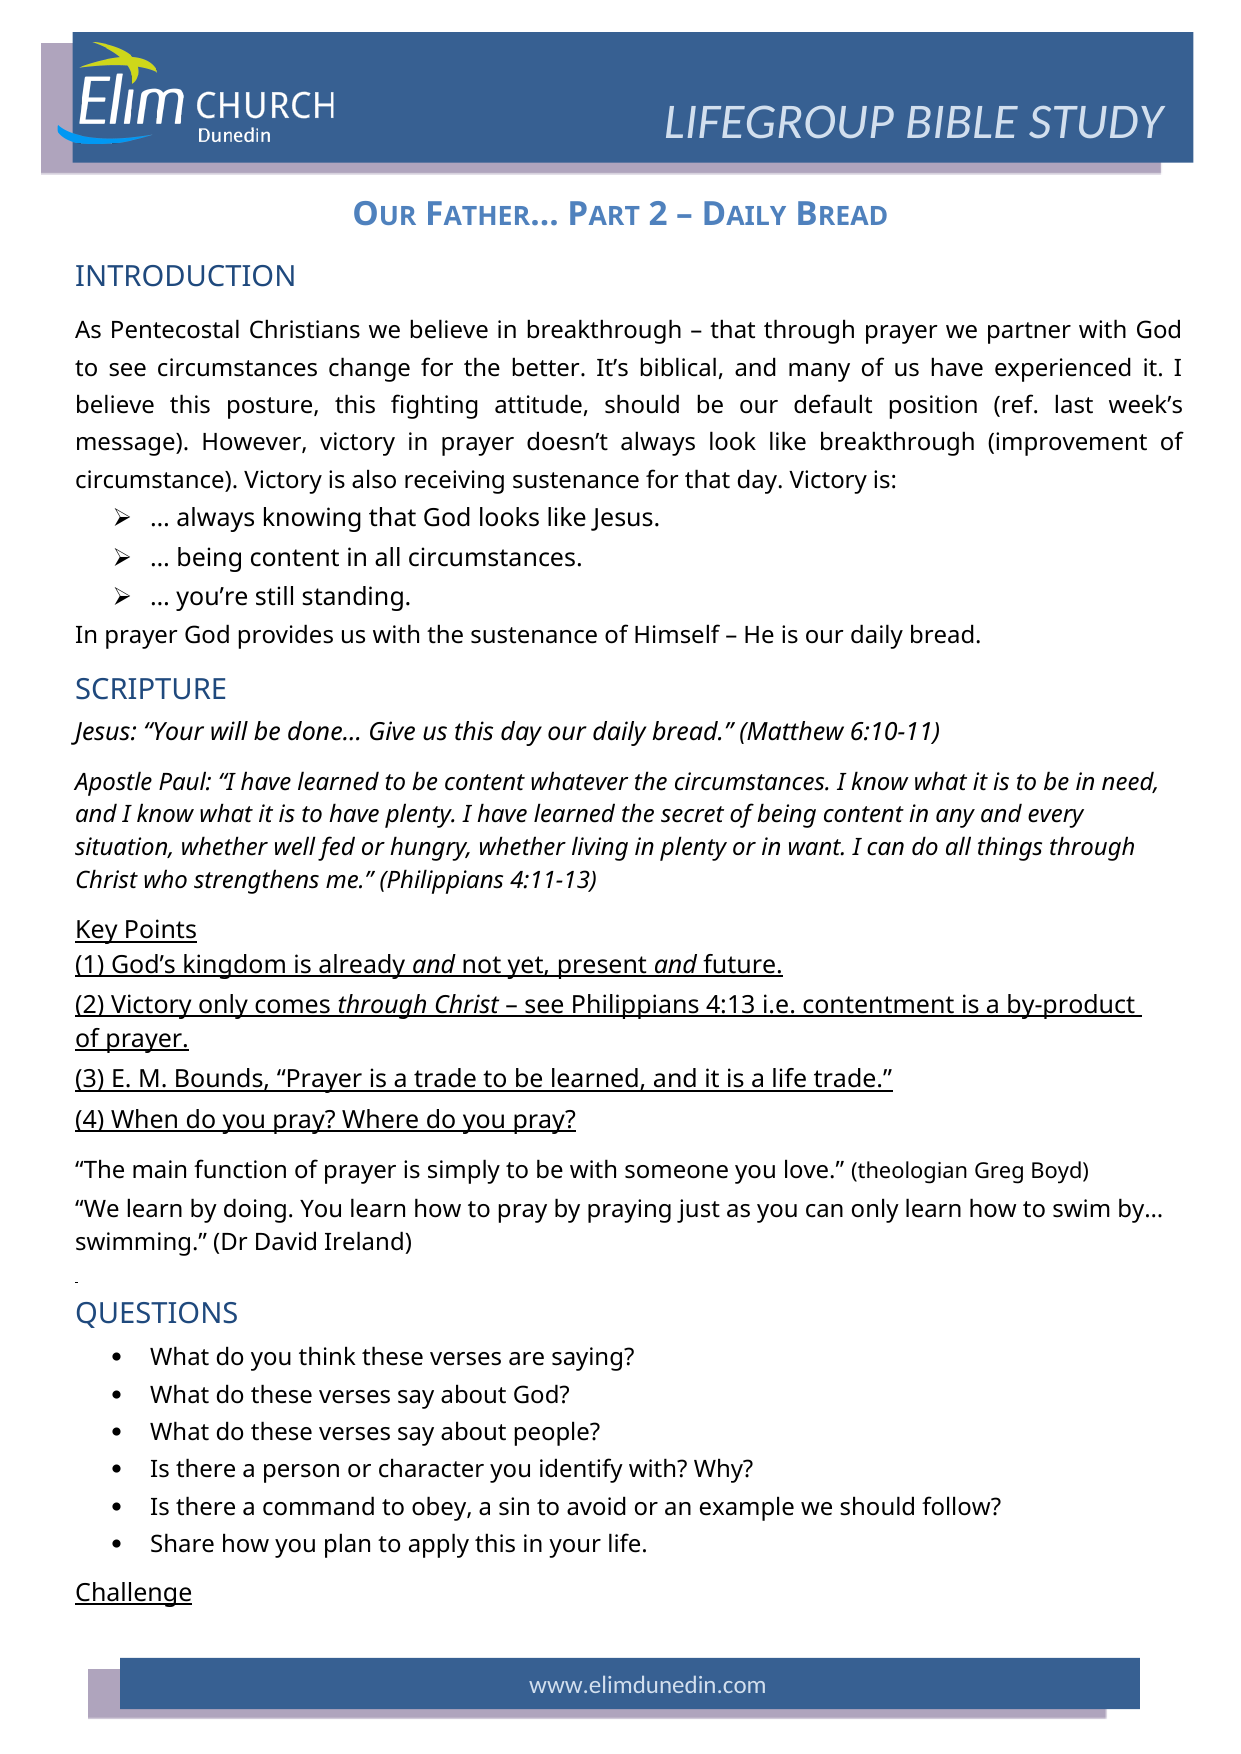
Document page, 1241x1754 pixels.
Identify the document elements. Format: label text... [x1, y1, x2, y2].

text (2) Victory only comes through Christ – see Philippians 4:13 i.e. contentment is a by-product of prayer. [75, 987, 1165, 1055]
text Key Points [75, 912, 1165, 946]
text QUESTIONS [75, 1292, 1165, 1332]
list … being content in all circumstances. [112, 539, 1185, 573]
list What do you think these verses are saying? [112, 1340, 1165, 1373]
list … you’re still standing. [112, 578, 1185, 612]
list … always knowing that God looks like Jesus. [112, 500, 1185, 534]
list What do these verses say about God? [112, 1377, 1165, 1410]
text “The main function of prayer is simply to be with someone you love.” (theologian Greg Boyd) [75, 1153, 1197, 1186]
picture [57, 42, 357, 144]
text Challenge [75, 1574, 1165, 1608]
list In prayer God provides us with the sustenance of Himself – He is our daily bread. [75, 617, 1185, 650]
list As Pentecostal Christians we believe in breakthrough – that through prayer we partner with God to see circumstances change for the better. It’s biblical, and many of us have experienced it. I believe this posture, this fighting attitude, should be our default position (ref. last week’s message). However, victory in prayer doesn’t always look like breakthrough (improvement of circumstance). Victory is also receiving sustenance for that day. Victory is: [75, 313, 1185, 495]
list Is there a person or character you identify with? Why? [112, 1452, 1165, 1485]
text INTRODUCTION [75, 255, 1165, 294]
text (4) When do you pray? Where do you pray? [75, 1101, 1165, 1135]
text Jesus: “Your will be done… Give us this day our daily bread.” (Matthew 6:10-11) [75, 713, 1165, 748]
text (3) E. M. Bounds, “Prayer is a trade to be learned, and it is a life trade.” [75, 1061, 1165, 1095]
list What do these verses say about people? [112, 1415, 1165, 1447]
list Is there a command to obey, a sin to avoid or an example we should follow? [112, 1489, 1165, 1522]
text “We learn by doing. You learn how to pray by praying just as you can only learn how to swim by… swimming.” (Dr David Ireland) [75, 1192, 1165, 1257]
text (1) God’s kingdom is already and not yet, present and future. [75, 946, 1165, 980]
text Our Father… Part 2 – Daily Bread [75, 190, 1165, 236]
text SCRIPTURE [75, 668, 1165, 708]
list Share how you plan to apply this in your life. [112, 1527, 1165, 1559]
text Apostle Paul: “I have learned to be content whatever the circumstances. I know what it is to be in need, and I know what it is to have plenty. I have learned the secret of being content in any and every situation, whether well fed or hungry, whether living in plenty or in want. I can do all things through Christ who strengthens me.” (Philippians 4:11-13) [75, 765, 1165, 895]
